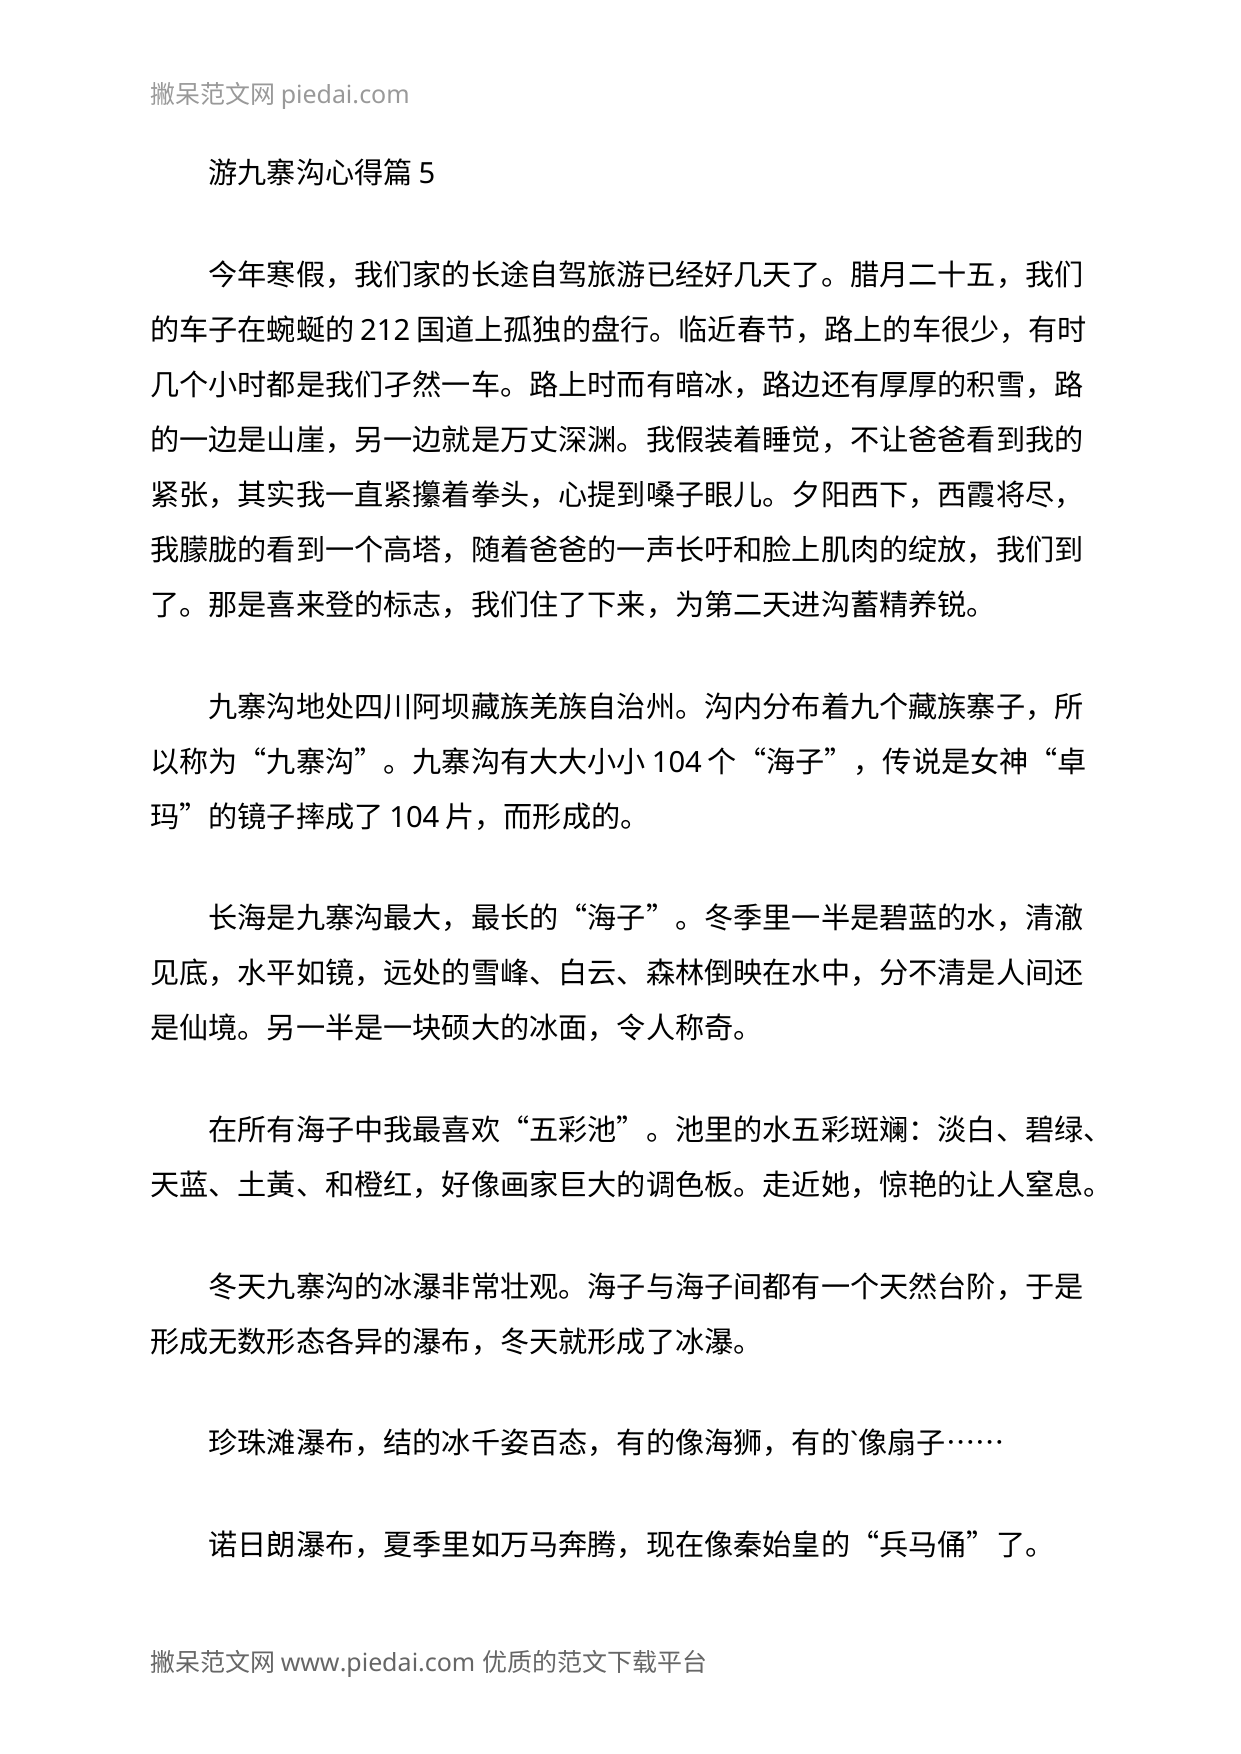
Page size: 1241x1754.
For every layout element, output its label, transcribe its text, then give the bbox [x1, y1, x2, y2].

text 在所有海子中我最喜欢“五彩池”。池里的水五彩斑斓：淡白、碧绿、天蓝、土黃、和橙红，好像画家巨大的调色板。走近她，惊艳的让人窒息。 [150, 1107, 1090, 1204]
text 诺日朗瀑布，夏季里如万马奔腾，现在像秦始皇的“兵马俑”了。 [150, 1522, 1090, 1564]
text 珍珠滩瀑布，结的冰千姿百态，有的像海狮，有的`像扇子…… [150, 1420, 1090, 1462]
text 今年寒假，我们家的长途自驾旅游已经好几天了。腊月二十五，我们的车子在蜿蜒的212国道上孤独的盘行。临近春节，路上的车很少，有时几个小时都是我们孑然一车。路上时而有暗冰，路边还有厚厚的积雪，路的一边是山崖，另一边就是万丈深渊。我假装着睡觉，不让爸爸看到我的紧张，其实我一直紧攥着拳头，心提到嗓子眼儿。夕阳西下，西霞将尽，我朦胧的看到一个高塔，随着爸爸的一声长吁和脸上肌肉的绽放，我们到了。那是喜来登的标志，我们住了下来，为第二天进沟蓄精养锐。 [150, 252, 1090, 624]
text 长海是九寨沟最大，最长的“海子”。冬季里一半是碧蓝的水，清澈见底，水平如镜，远处的雪峰、白云、森林倒映在水中，分不清是人间还是仙境。另一半是一块硕大的冰面，令人称奇。 [150, 895, 1090, 1047]
text 九寨沟地处四川阿坝藏族羌族自治州。沟内分布着九个藏族寨子，所以称为“九寨沟”。九寨沟有大大小小104个“海子”，传说是女神“卓玛”的镜子摔成了104片，而形成的。 [150, 683, 1090, 836]
text 游九寨沟心得篇5 [150, 150, 1090, 192]
text 冬天九寨沟的冰瀑非常壮观。海子与海子间都有一个天然台阶，于是形成无数形态各异的瀑布，冬天就形成了冰瀑。 [150, 1263, 1090, 1361]
